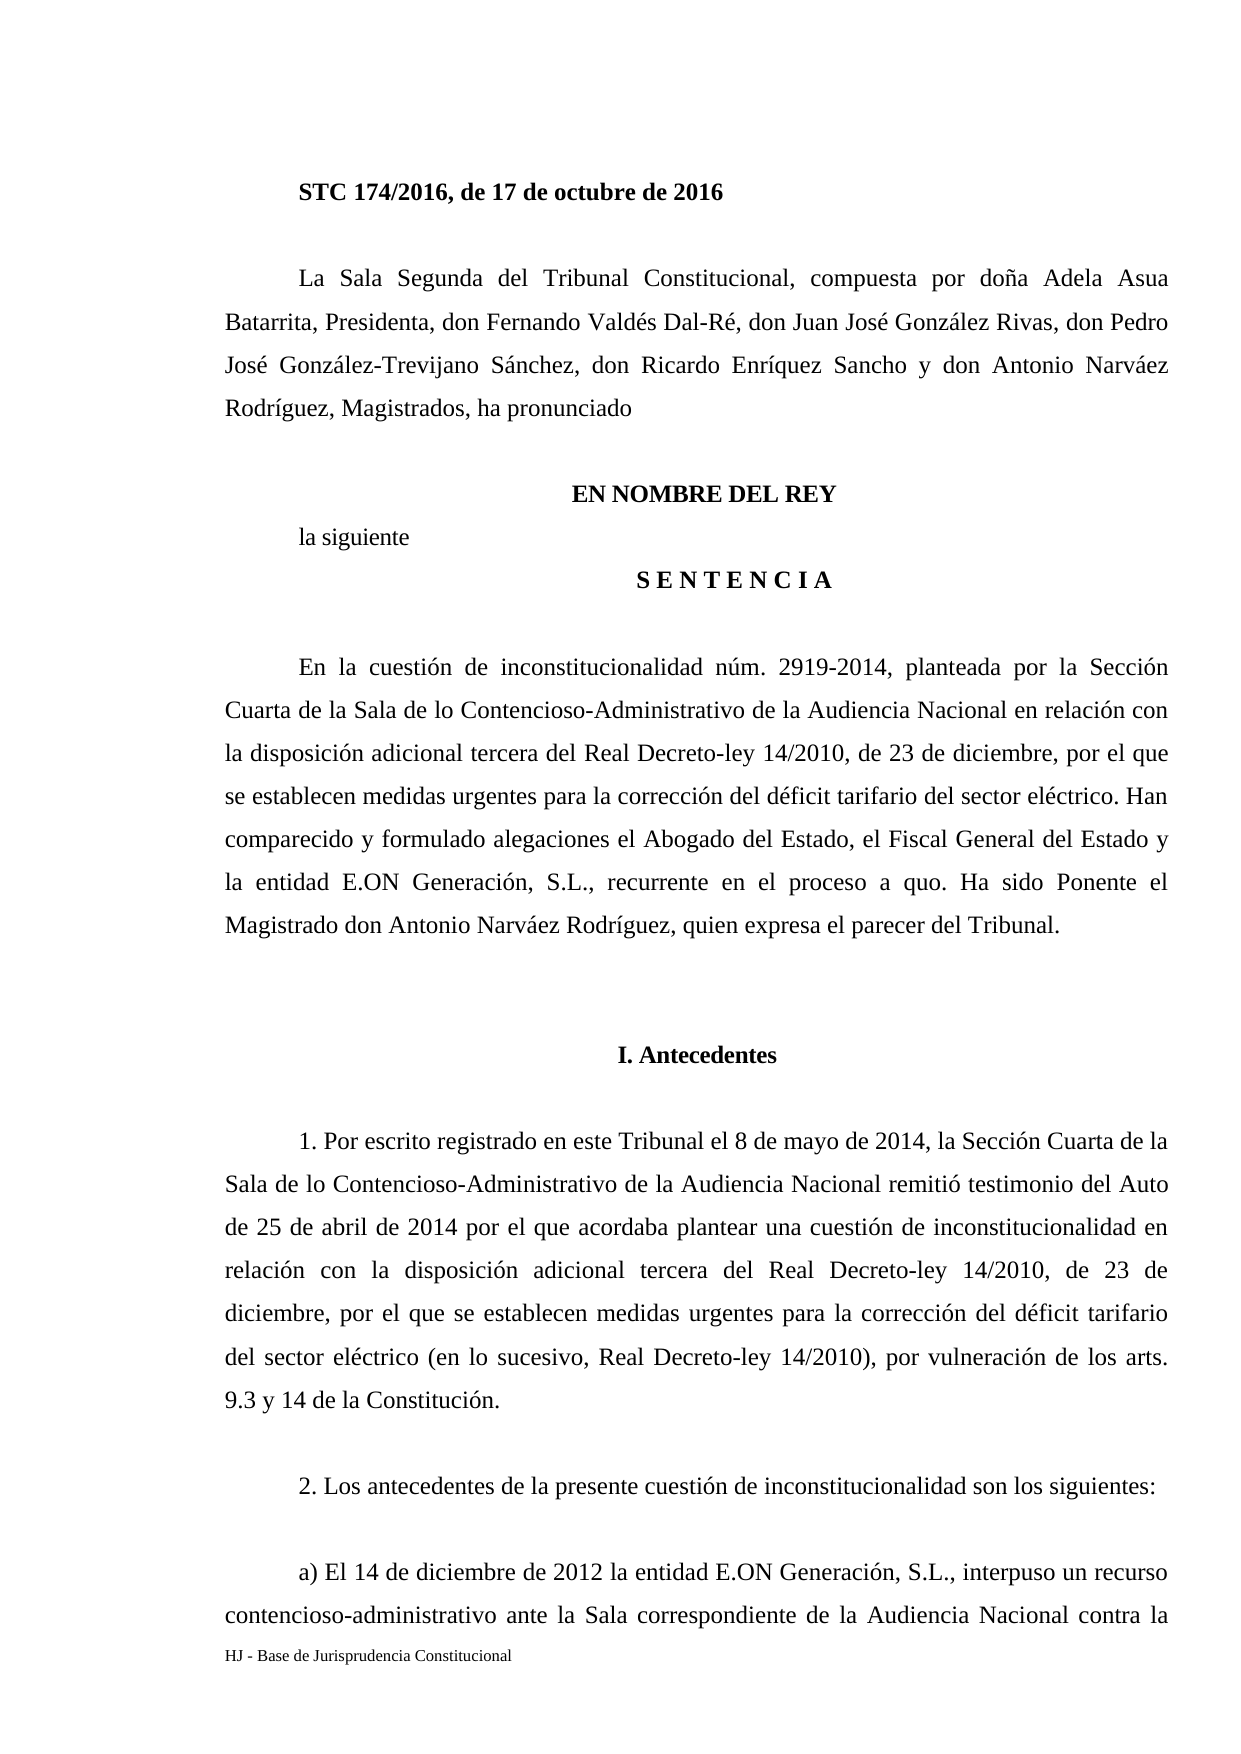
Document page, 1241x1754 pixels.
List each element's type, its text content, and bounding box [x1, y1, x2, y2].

text 2. Los antecedentes de la presente cuestión de inconstitucionalidad son los siguientes: [224, 1471, 1169, 1500]
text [224, 1557, 1169, 1629]
text I. Antecedentes [224, 1040, 1169, 1068]
text S E N T E N C I A [224, 565, 1169, 594]
text En la cuestión de inconstitucionalidad núm. 2919-2014, planteada por la Sección Cuarta de la Sala de lo Contencioso-Administrativo de la Audiencia Nacional en relación con la disposición adicional tercera del Real Decreto-ley 14/2010, de 23 de diciembre, por el que se establecen medidas urgentes para la corrección del déficit tarifario del sector eléctrico. Han comparecido y formulado alegaciones el Abogado del Estado, el Fiscal General del Estado y la entidad E.ON Generación, S.L., recurrente en el proceso a quo. Ha sido Ponente el Magistrado don Antonio Narváez Rodríguez, quien expresa el parecer del Tribunal. [224, 652, 1169, 939]
text La Sala Segunda del Tribunal Constitucional, compuesta por doña Adela Asua Batarrita, Presidenta, don Fernando Valdés Dal-Ré, don Juan José González Rivas, don Pedro José González-Trevijano Sánchez, don Ricardo Enríquez Sancho y don Antonio Narváez Rodríguez, Magistrados, ha pronunciado [224, 263, 1169, 422]
text EN NOMBRE DEL REY [224, 479, 1110, 508]
text la siguiente [224, 522, 1110, 551]
text STC 174/2016, de 17 de octubre de 2016 [224, 177, 1169, 206]
text 1. Por escrito registrado en este Tribunal el 8 de mayo de 2014, la Sección Cuarta de la Sala de lo Contencioso-Administrativo de la Audiencia Nacional remitió testimonio del Auto de 25 de abril de 2014 por el que acordaba plantear una cuestión de inconstitucionalidad en relación con la disposición adicional tercera del Real Decreto-ley 14/2010, de 23 de diciembre, por el que se establecen medidas urgentes para la corrección del déficit tarifario del sector eléctrico (en lo sucesivo, Real Decreto-ley 14/2010), por vulneración de los arts. 9.3 y 14 de la Constitución. [224, 1126, 1169, 1413]
